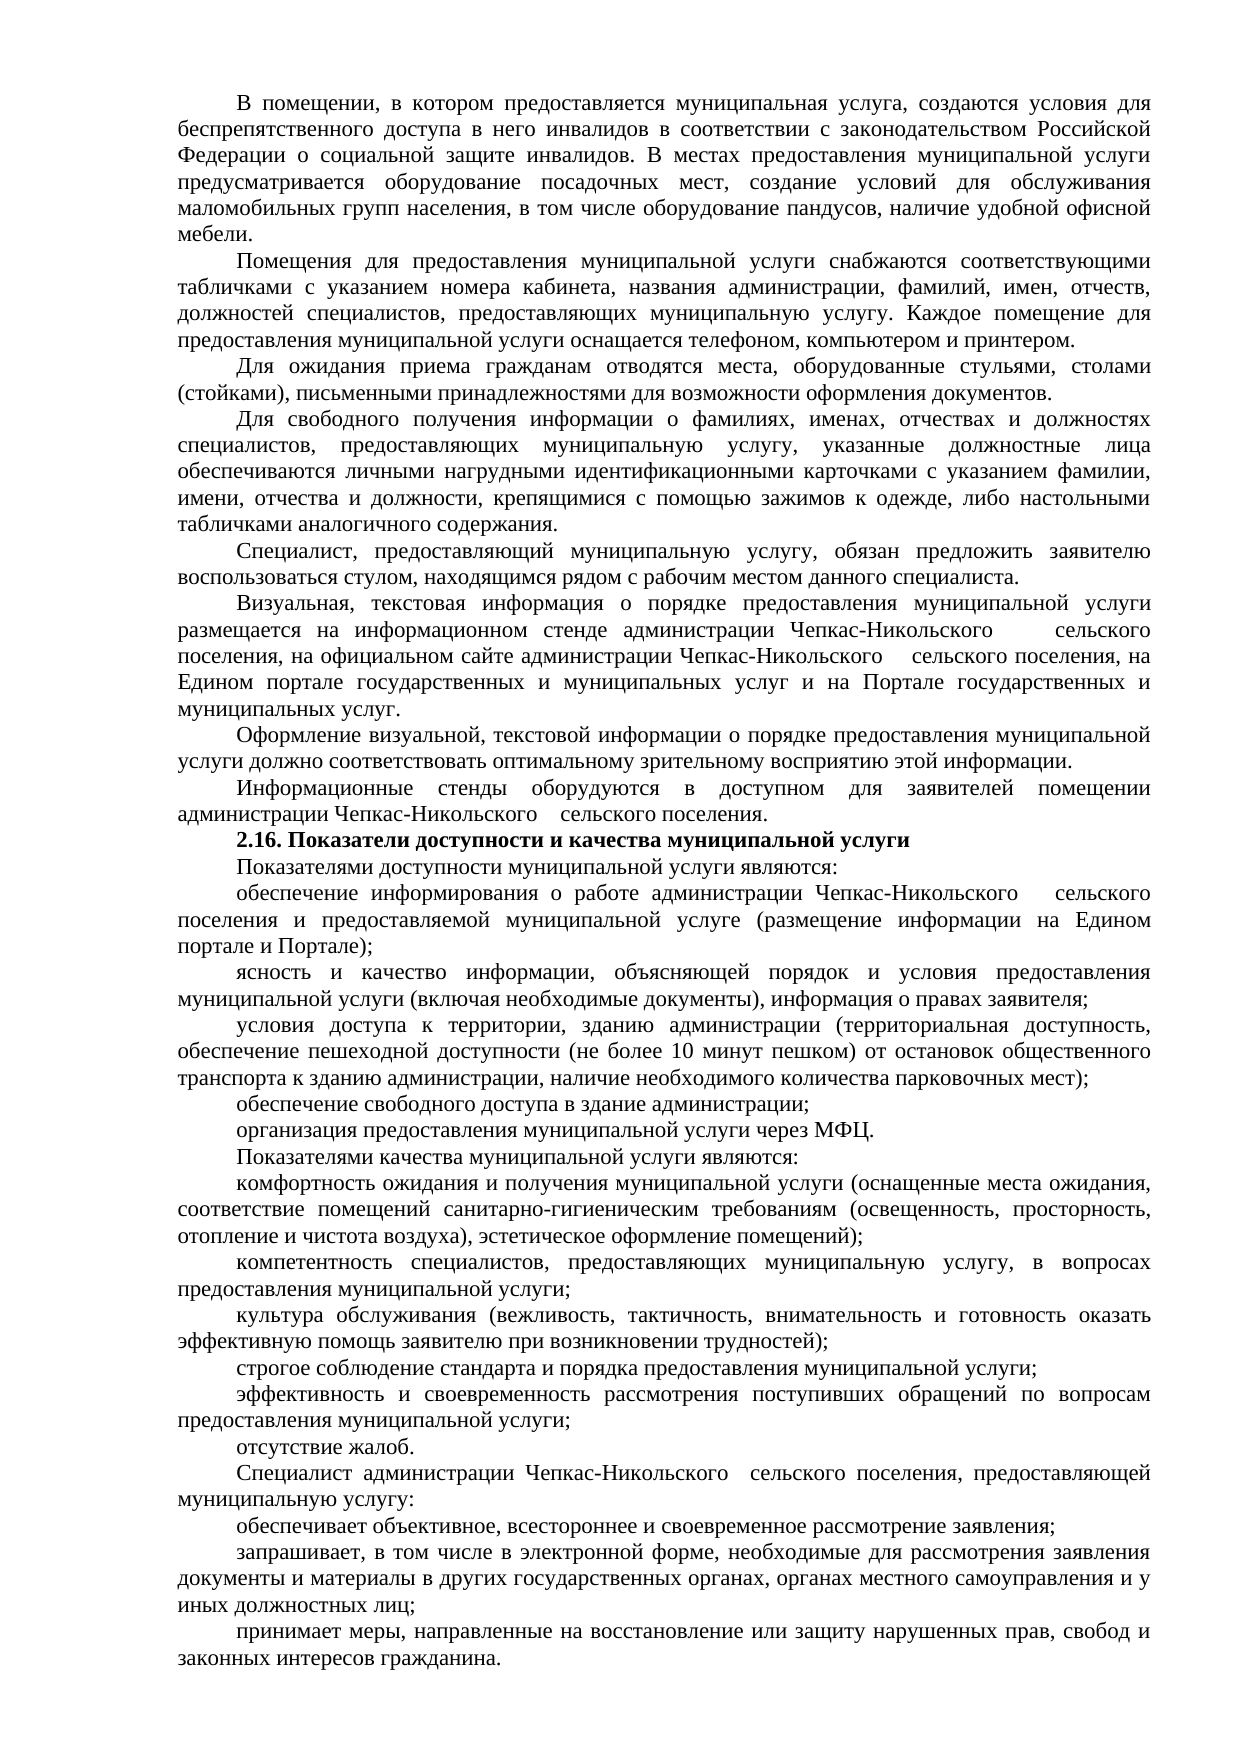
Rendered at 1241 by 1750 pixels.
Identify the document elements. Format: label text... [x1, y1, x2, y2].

text принимает меры, направленные на восстановление или защиту нарушенных прав, свобод и законных интересов гражданина. [177, 1617, 1152, 1670]
text Показателями доступности муниципальной услуги являются: [177, 853, 1152, 879]
text организация предоставления муниципальной услуги через МФЦ. [177, 1116, 1152, 1143]
text Информационные стенды оборудуются в доступном для заявителей помещении администрации Чепкас-Никольского сельского поселения. [177, 774, 1152, 827]
text Визуальная, текстовая информация о порядке предоставления муниципальной услуги размещается на информационном стенде администрации Чепкас-Никольского сельского поселения, на официальном сайте администрации Чепкас-Никольского сельского поселения, на Едином портале государственных и муниципальных услуг и на Портале государственных и муниципальных услуг. [177, 589, 1152, 721]
text Оформление визуальной, текстовой информации о порядке предоставления муниципальной услуги должно соответствовать оптимальному зрительному восприятию этой информации. [177, 721, 1152, 774]
text ясность и качество информации, объясняющей порядок и условия предоставления муниципальной услуги (включая необходимые документы), информация о правах заявителя; [177, 958, 1152, 1011]
text строгое соблюдение стандарта и порядка предоставления муниципальной услуги; [177, 1354, 1152, 1380]
text условия доступа к территории, зданию администрации (территориальная доступность, обеспечение пешеходной доступности (не более 10 минут пешком) от остановок общественного транспорта к зданию администрации, наличие необходимого количества парковочных мест); [177, 1011, 1152, 1090]
text обеспечение свободного доступа в здание администрации; [177, 1090, 1152, 1116]
text Специалист, предоставляющий муниципальную услугу, обязан предложить заявителю воспользоваться стулом, находящимся рядом с рабочим местом данного специалиста. [177, 537, 1152, 589]
text Специалист администрации Чепкас-Никольского сельского поселения, предоставляющей муниципальную услугу: [177, 1459, 1152, 1512]
text запрашивает, в том числе в электронной форме, необходимые для рассмотрения заявления документы и материалы в других государственных органах, органах местного самоуправления и у иных должностных лиц; [177, 1538, 1152, 1617]
text Для свободного получения информации о фамилиях, именах, отчествах и должностях специалистов, предоставляющих муниципальную услугу, указанные должностные лица обеспечиваются личными нагрудными идентификационными карточками с указанием фамилии, имени, отчества и должности, крепящимися с помощью зажимов к одежде, либо настольными табличками аналогичного содержания. [177, 405, 1152, 537]
text Помещения для предоставления муниципальной услуги снабжаются соответствующими табличками с указанием номера кабинета, названия администрации, фамилий, имен, отчеств, должностей специалистов, предоставляющих муниципальную услугу. Каждое помещение для предоставления муниципальной услуги оснащается телефоном, компьютером и принтером. [177, 247, 1152, 352]
text эффективность и своевременность рассмотрения поступивших обращений по вопросам предоставления муниципальной услуги; [177, 1380, 1152, 1433]
text комфортность ожидания и получения муниципальной услуги (оснащенные места ожидания, соответствие помещений санитарно-гигиеническим требованиям (освещенность, просторность, отопление и чистота воздуха), эстетическое оформление помещений); [177, 1169, 1152, 1248]
text компетентность специалистов, предоставляющих муниципальную услугу, в вопросах предоставления муниципальной услуги; [177, 1248, 1152, 1301]
text обеспечивает объективное, всестороннее и своевременное рассмотрение заявления; [177, 1512, 1152, 1538]
text отсутствие жалоб. [177, 1433, 1152, 1459]
text Показателями качества муниципальной услуги являются: [177, 1143, 1152, 1169]
text культура обслуживания (вежливость, тактичность, внимательность и готовность оказать эффективную помощь заявителю при возникновении трудностей); [177, 1301, 1152, 1354]
text В помещении, в котором предоставляется муниципальная услуга, создаются условия для беспрепятственного доступа в него инвалидов в соответствии с законодательством Российской Федерации о социальной защите инвалидов. В местах предоставления муниципальной услуги предусматривается оборудование посадочных мест, создание условий для обслуживания маломобильных групп населения, в том числе оборудование пандусов, наличие удобной офисной мебели. [177, 89, 1152, 247]
text Для ожидания приема гражданам отводятся места, оборудованные стульями, столами (стойками), письменными принадлежностями для возможности оформления документов. [177, 352, 1152, 405]
text обеспечение информирования о работе администрации Чепкас-Никольского сельского поселения и предоставляемой муниципальной услуге (размещение информации на Едином портале и Портале); [177, 879, 1152, 958]
text 2.16. Показатели доступности и качества муниципальной услуги [177, 827, 1152, 853]
